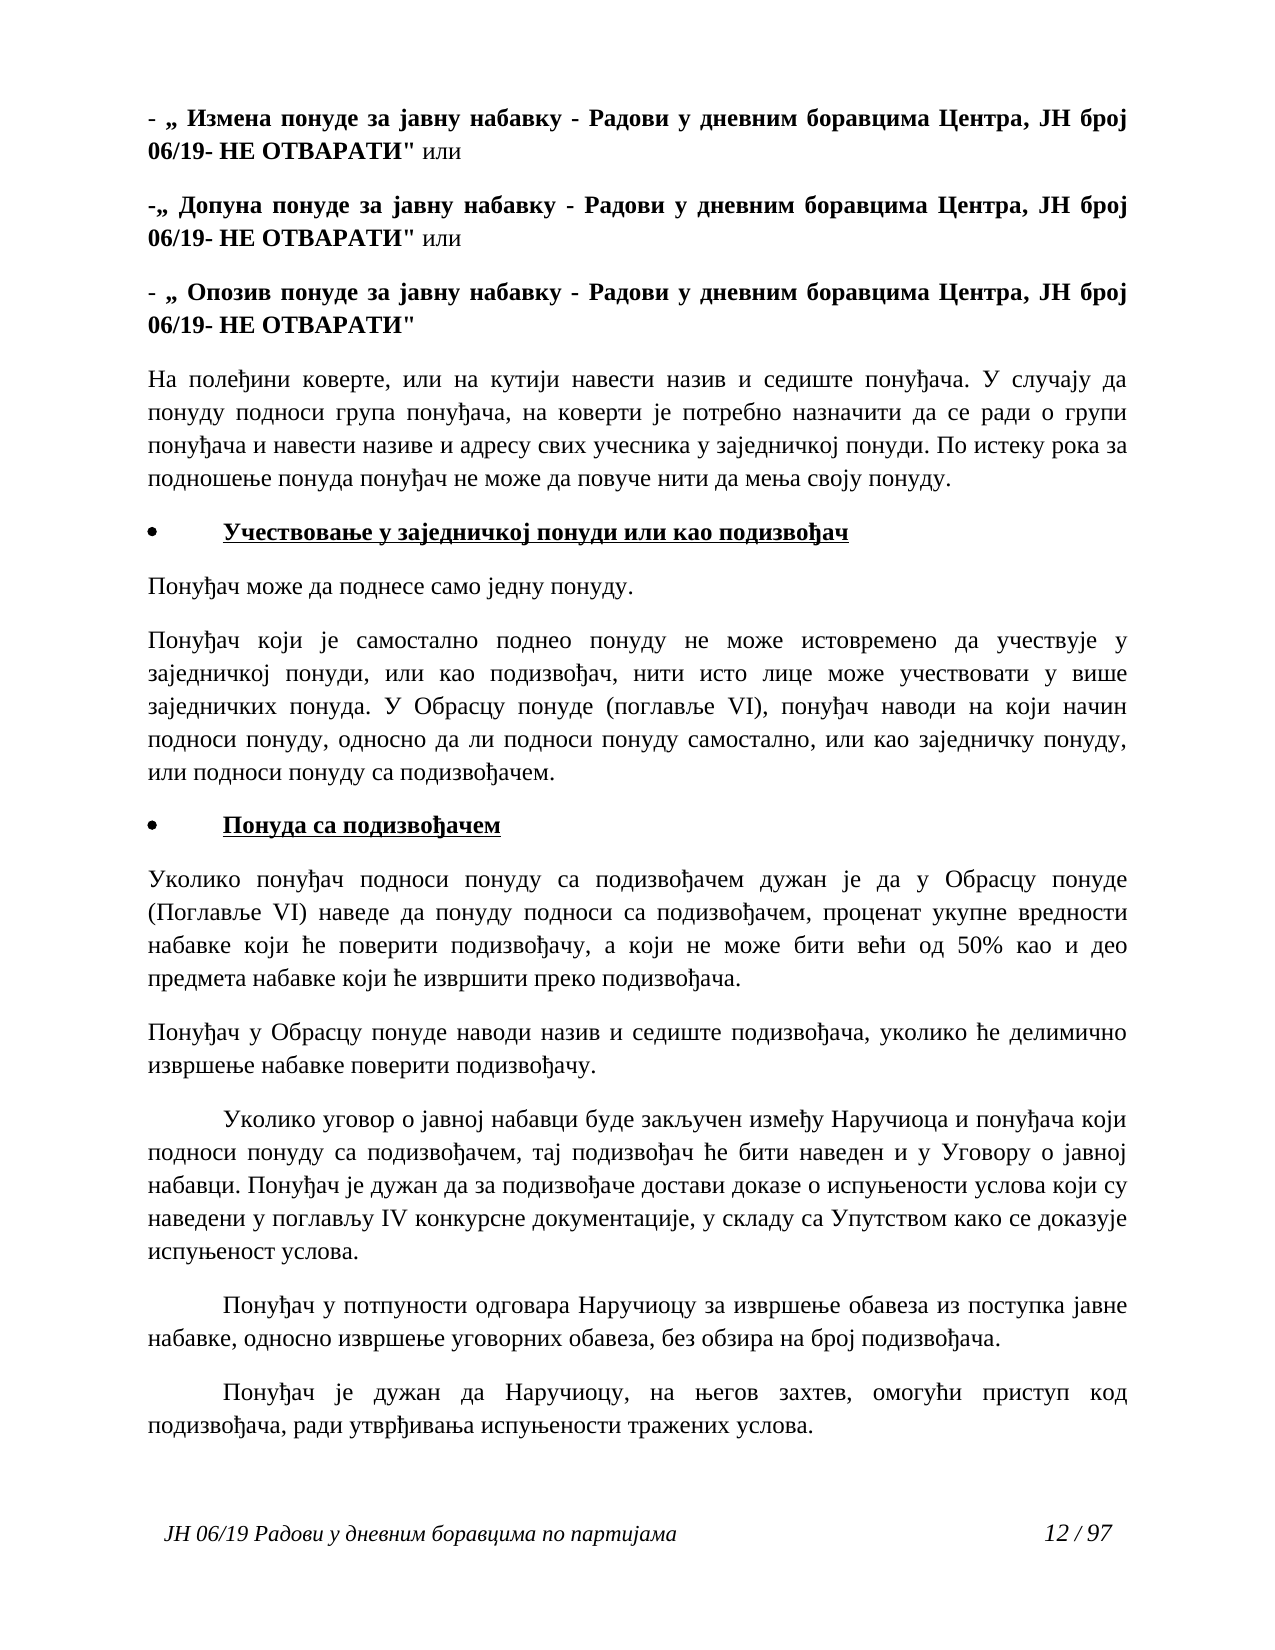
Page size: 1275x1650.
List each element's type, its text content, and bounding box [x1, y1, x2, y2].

text Уколико уговор о јавној набавци буде закључен између Наручиоца и понуђача који подноси понуду са подизвођачем, тај подизвођач ће бити наведен и у Уговору о јавној набавци. Понуђач је дужан да за подизвођаче достави доказе о испуњености услова који су наведени у поглављу IV конкурсне документације, у складу са Упутством како се доказује испуњеност услова. [148, 1104, 1127, 1265]
text Понуђач је дужан да Наручиоцу, на његов захтев, омогући приступ код подизвођача, ради утврђивања испуњености тражених услова. [148, 1377, 1127, 1439]
text Понуђач који је самостално поднео понуду не може истовремено да учествује у заједничкој понуди, или као подизвођач, нити исто лице може учествовати у више заједничких понуда. У Обрасцу понуде (поглавље VI), понуђач наводи на који начин подноси понуду, односно да ли подноси понуду самостално, или као заједничку понуду, или подноси понуду са подизвођачем. [148, 625, 1127, 786]
text Понуђач у потпуности одговара Наручиоцу за извршење обавеза из поступка јавне набавке, односно извршење уговорних обавеза, без обзира на број подизвођача. [148, 1290, 1127, 1352]
list Учествовање у заједничкој понуди или као подизвођач [148, 517, 1127, 546]
text На полеђини коверте, или на кутији навести назив и седиште понуђача. У случају да понуду подноси група понуђача, на коверти је потребно назначити да се ради о групи понуђача и навести називе и адресу свих учесника у заједничкој понуди. По истеку рока за подношење понуда понуђач не може да повуче нити да мења своју понуду. [148, 364, 1127, 492]
text Понуђач у Обрасцу понуде наводи назив и седиште подизвођача, уколико ће делимично извршење набавке поверити подизвођачу. [148, 1017, 1127, 1079]
text - „ Измена понуде за јавну набавку - Радови у дневним боравцима Центра, ЈН број 06/19- НЕ ОТВАРАТИ" или [148, 103, 1127, 165]
text Понуђач може да поднесе само једну понуду. [148, 571, 1127, 599]
text - „ Опозив понуде за јавну набавку - Радови у дневним боравцима Центра, ЈН број 06/19- НЕ ОТВАРАТИ" [148, 277, 1127, 339]
text -„ Допуна понуде за јавну набавку - Радови у дневним боравцима Центра, ЈН број 06/19- НЕ ОТВАРАТИ" или [148, 190, 1127, 252]
text Уколико понуђач подноси понуду са подизвођачем дужан је да у Обрасцу понуде (Поглавље VI) наведе да понуду подноси са подизвођачем, проценат укупне вредности набавке који ће поверити подизвођачу, а који не може бити већи од 50% као и део предмета набавке који ће извршити преко подизвођача. [148, 864, 1127, 992]
list Понуда са подизвођачем [148, 811, 1127, 839]
